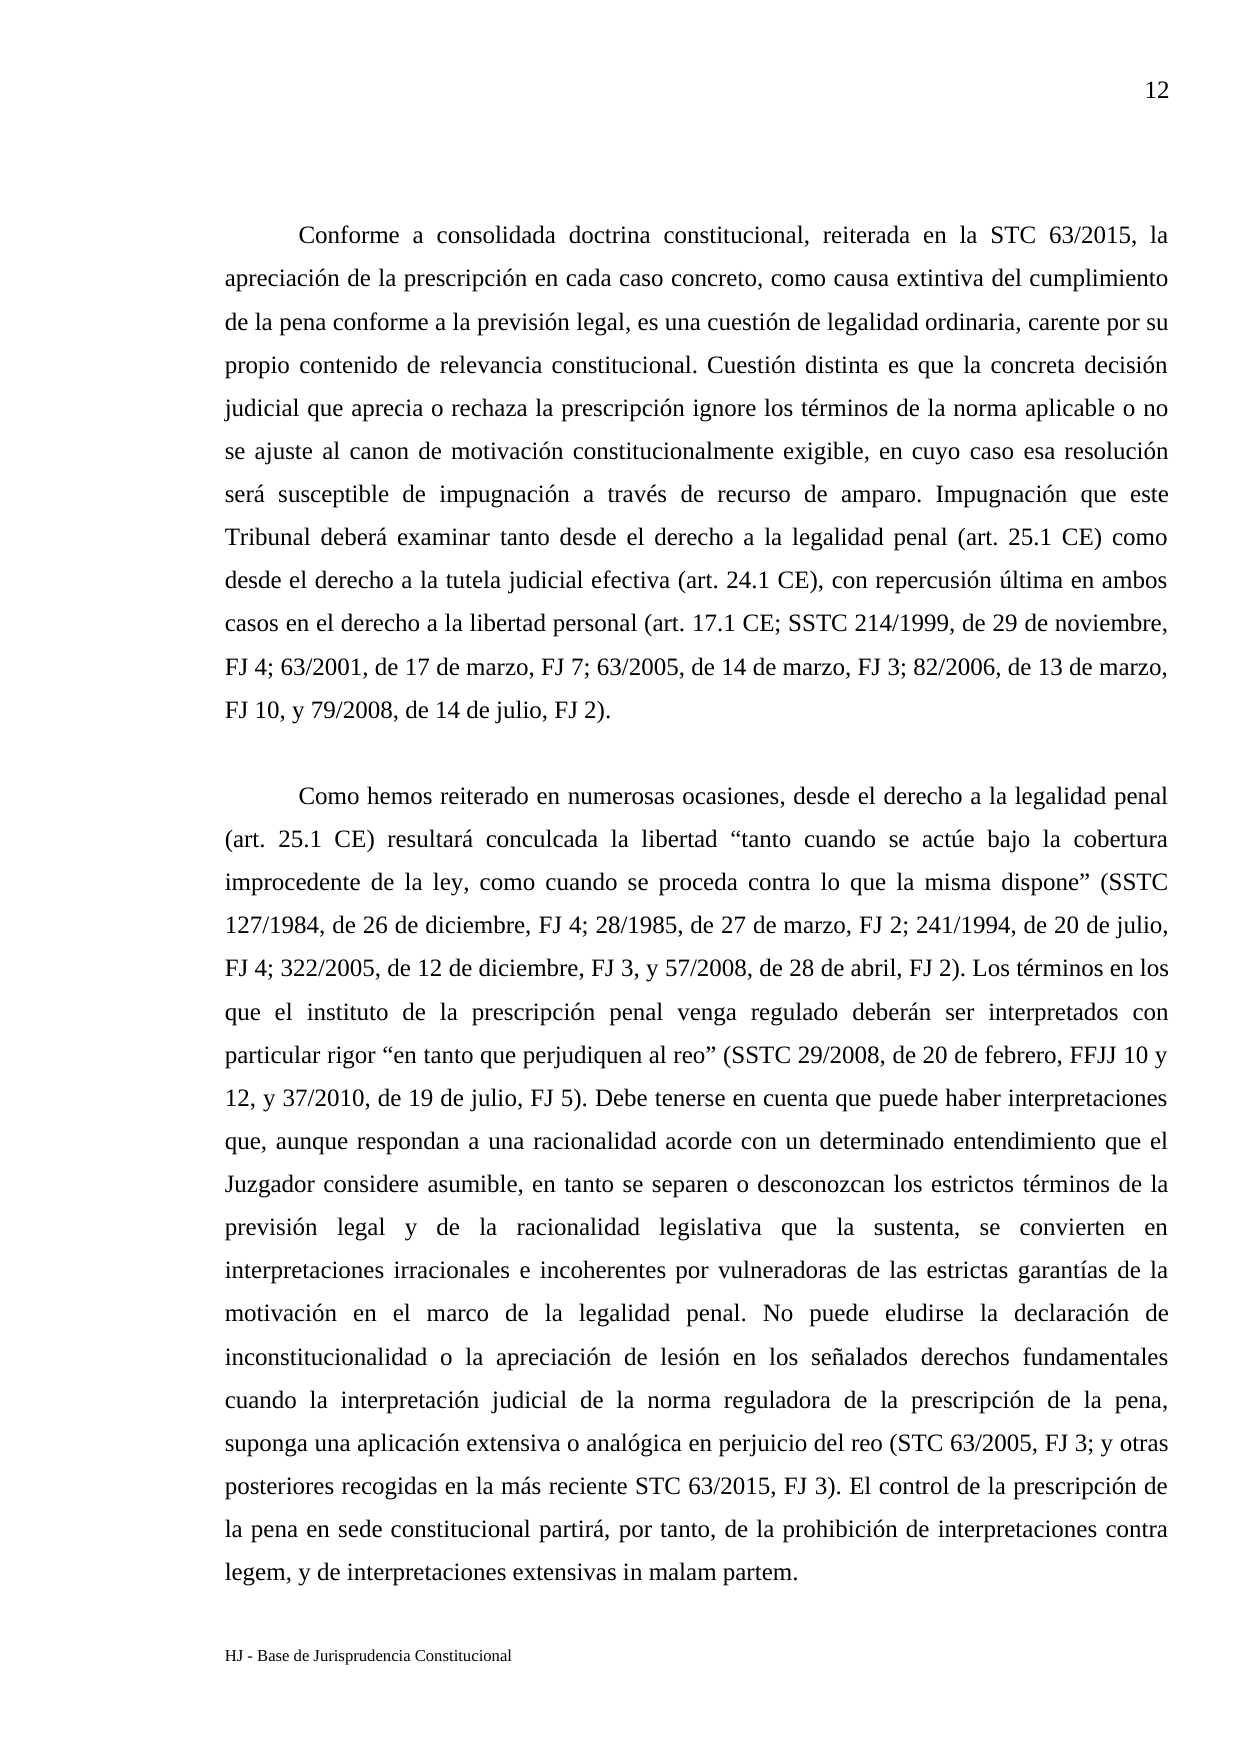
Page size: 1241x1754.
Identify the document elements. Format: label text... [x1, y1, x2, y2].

text Conforme a consolidada doctrina constitucional, reiterada en la STC 63/2015, la apreciación de la prescripción en cada caso concreto, como causa extintiva del cumplimiento de la pena conforme a la previsión legal, es una cuestión de legalidad ordinaria, carente por su propio contenido de relevancia constitucional. Cuestión distinta es que la concreta decisión judicial que aprecia o rechaza la prescripción ignore los términos de la norma aplicable o no se ajuste al canon de motivación constitucionalmente exigible, en cuyo caso esa resolución será susceptible de impugnación a través de recurso de amparo. Impugnación que este Tribunal deberá examinar tanto desde el derecho a la legalidad penal (art. 25.1 CE) como desde el derecho a la tutela judicial efectiva (art. 24.1 CE), con repercusión última en ambos casos en el derecho a la libertad personal (art. 17.1 CE; SSTC 214/1999, de 29 de noviembre, FJ 4; 63/2001, de 17 de marzo, FJ 7; 63/2005, de 14 de marzo, FJ 3; 82/2006, de 13 de marzo, FJ 10, y 79/2008, de 14 de julio, FJ 2). [224, 220, 1169, 723]
text Como hemos reiterado en numerosas ocasiones, desde el derecho a la legalidad penal (art. 25.1 CE) resultará conculcada la libertad “tanto cuando se actúe bajo la cobertura improcedente de la ley, como cuando se proceda contra lo que la misma dispone” (SSTC 127/1984, de 26 de diciembre, FJ 4; 28/1985, de 27 de marzo, FJ 2; 241/1994, de 20 de julio, FJ 4; 322/2005, de 12 de diciembre, FJ 3, y 57/2008, de 28 de abril, FJ 2). Los términos en los que el instituto de la prescripción penal venga regulado deberán ser interpretados con particular rigor “en tanto que perjudiquen al reo” (SSTC 29/2008, de 20 de febrero, FFJJ 10 y 12, y 37/2010, de 19 de julio, FJ 5). Debe tenerse en cuenta que puede haber interpretaciones que, aunque respondan a una racionalidad acorde con un determinado entendimiento que el Juzgador considere asumible, en tanto se separen o desconozcan los estrictos términos de la previsión legal y de la racionalidad legislativa que la sustenta, se convierten en interpretaciones irracionales e incoherentes por vulneradoras de las estrictas garantías de la motivación en el marco de la legalidad penal. No puede eludirse la declaración de inconstitucionalidad o la apreciación de lesión en los señalados derechos fundamentales cuando la interpretación judicial de la norma reguladora de la prescripción de la pena, suponga una aplicación extensiva o analógica en perjuicio del reo (STC 63/2005, FJ 3; y otras posteriores recogidas en la más reciente STC 63/2015, FJ 3). El control de la prescripción de la pena en sede constitucional partirá, por tanto, de la prohibición de interpretaciones contra legem, y de interpretaciones extensivas in malam partem. [224, 781, 1169, 1586]
